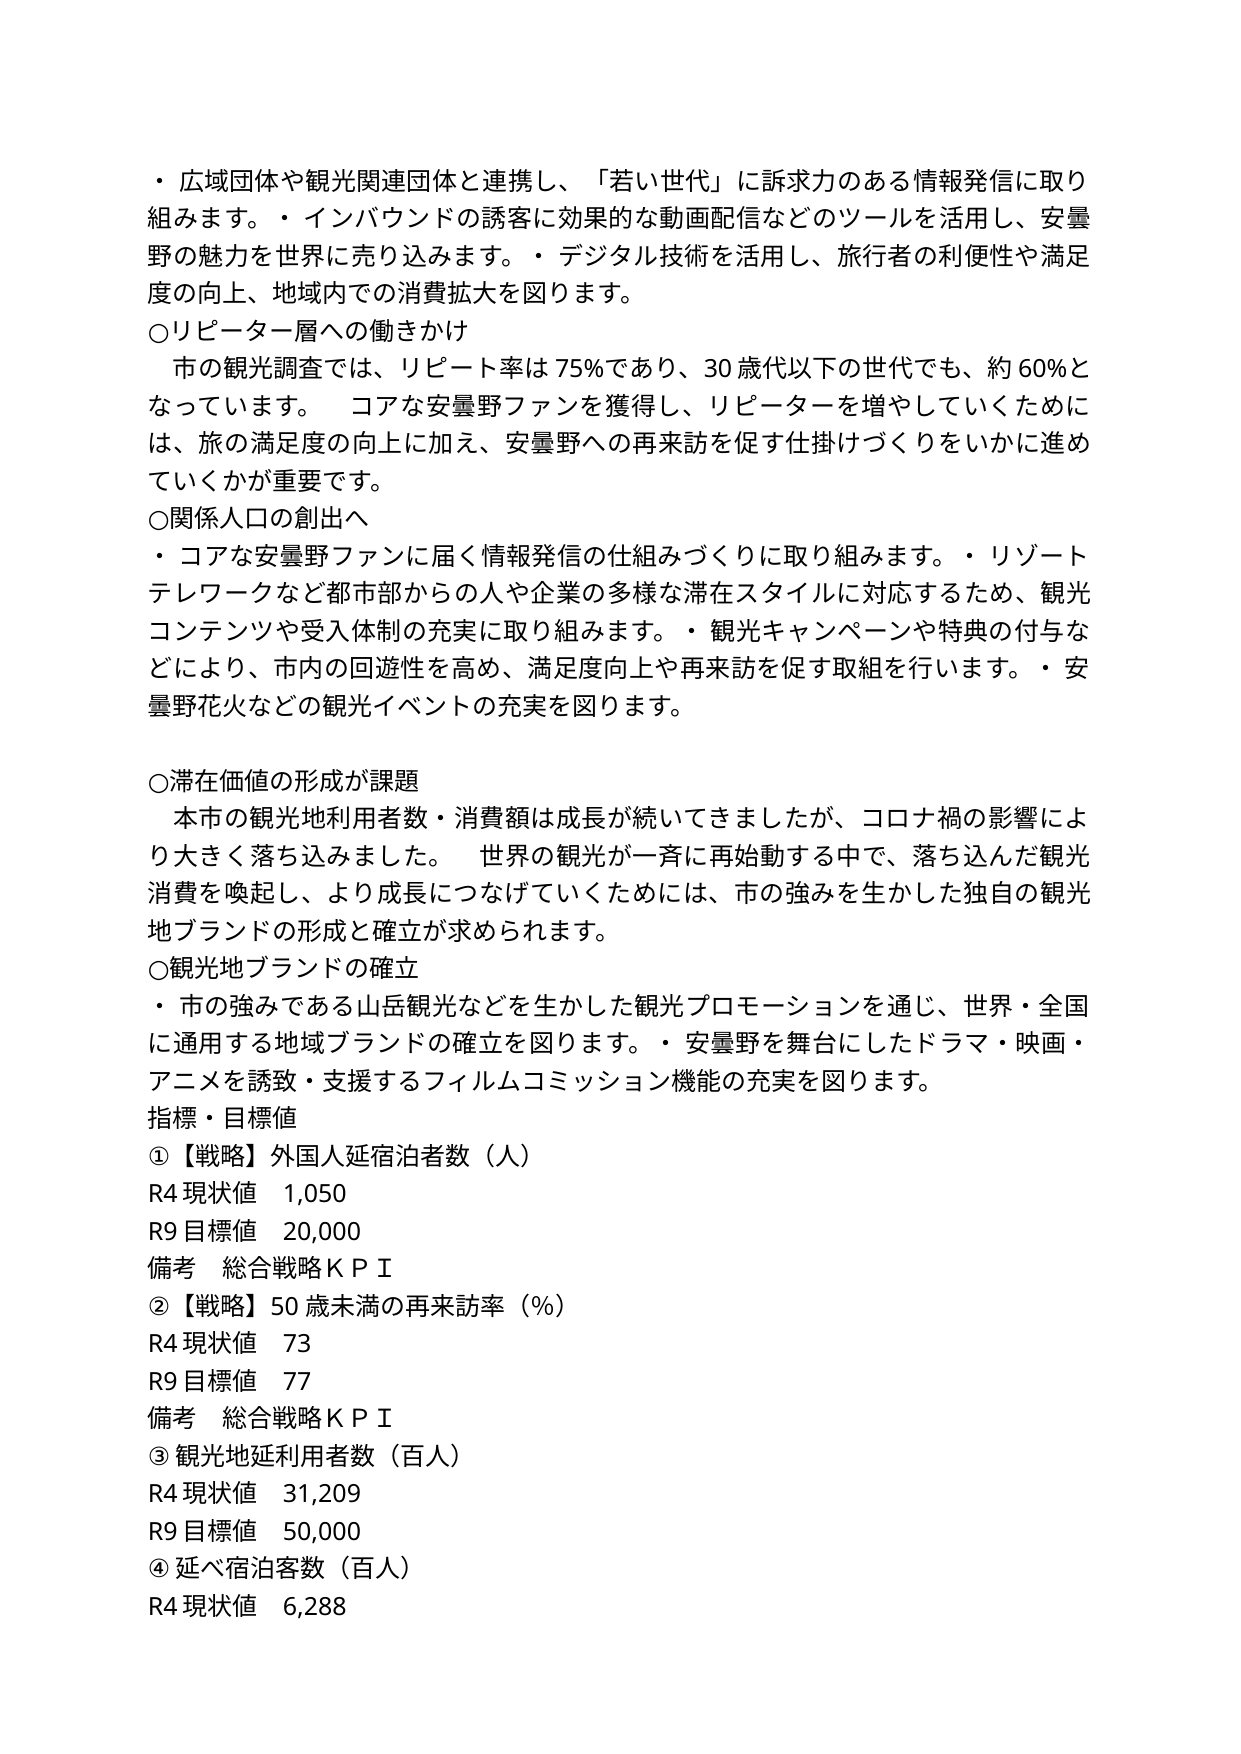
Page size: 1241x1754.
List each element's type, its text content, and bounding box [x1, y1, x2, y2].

text R4現状値 31,209 [148, 1473, 1092, 1511]
text 市の観光調査では、リピート率は75%であり、30歳代以下の世代でも、約60%となっています。 コアな安曇野ファンを獲得し、リピーターを増やしていくためには、旅の満足度の向上に加え、安曇野への再来訪を促す仕掛けづくりをいかに進めていくかが重要です。 [148, 348, 1092, 498]
text ○関係人口の創出へ [148, 498, 1092, 536]
text ○観光地ブランドの確立 [148, 948, 1092, 986]
text R4現状値 1,050 [148, 1173, 1092, 1211]
text 指標・目標値 [148, 1098, 1092, 1136]
text 備考 総合戦略ＫＰＩ [148, 1398, 1092, 1436]
text ・ コアな安曇野ファンに届く情報発信の仕組みづくりに取り組みます。・ リゾートテレワークなど都市部からの人や企業の多様な滞在スタイルに対応するため、観光コンテンツや受入体制の充実に取り組みます。・ 観光キャンペーンや特典の付与などにより、市内の回遊性を高め、満足度向上や再来訪を促す取組を行います。・ 安曇野花火などの観光イベントの充実を図ります。 [148, 536, 1092, 723]
text R9目標値 77 [148, 1361, 1092, 1398]
text ○リピーター層への働きかけ [148, 311, 1092, 348]
text ②【戦略】50 歳未満の再来訪率（％） [148, 1286, 1092, 1323]
text R9目標値 20,000 [148, 1211, 1092, 1248]
text ①【戦略】外国人延宿泊者数（人） [148, 1136, 1092, 1173]
text ・ 広域団体や観光関連団体と連携し、「若い世代」に訴求力のある情報発信に取り組みます。・ インバウンドの誘客に効果的な動画配信などのツールを活用し、安曇野の魅力を世界に売り込みます。・ デジタル技術を活用し、旅行者の利便性や満足度の向上、地域内での消費拡大を図ります。 [148, 161, 1092, 311]
text R4現状値 73 [148, 1323, 1092, 1361]
text ・ 市の強みである山岳観光などを生かした観光プロモーションを通じ、世界・全国に通用する地域ブランドの確立を図ります。・ 安曇野を舞台にしたドラマ・映画・アニメを誘致・支援するフィルムコミッション機能の充実を図ります。 [148, 986, 1092, 1098]
text R9目標値 50,000 [148, 1511, 1092, 1548]
text ③観光地延利用者数（百人） [148, 1436, 1092, 1473]
text ○滞在価値の形成が課題 [148, 761, 1092, 798]
text ④延べ宿泊客数（百人） [148, 1548, 1092, 1586]
text R4現状値 6,288 [148, 1586, 1092, 1623]
text 本市の観光地利用者数・消費額は成長が続いてきましたが、コロナ禍の影響により大きく落ち込みました。 世界の観光が一斉に再始動する中で、落ち込んだ観光消費を喚起し、より成長につなげていくためには、市の強みを生かした独自の観光地ブランドの形成と確立が求められます。 [148, 798, 1092, 948]
text 備考 総合戦略ＫＰＩ [148, 1248, 1092, 1286]
